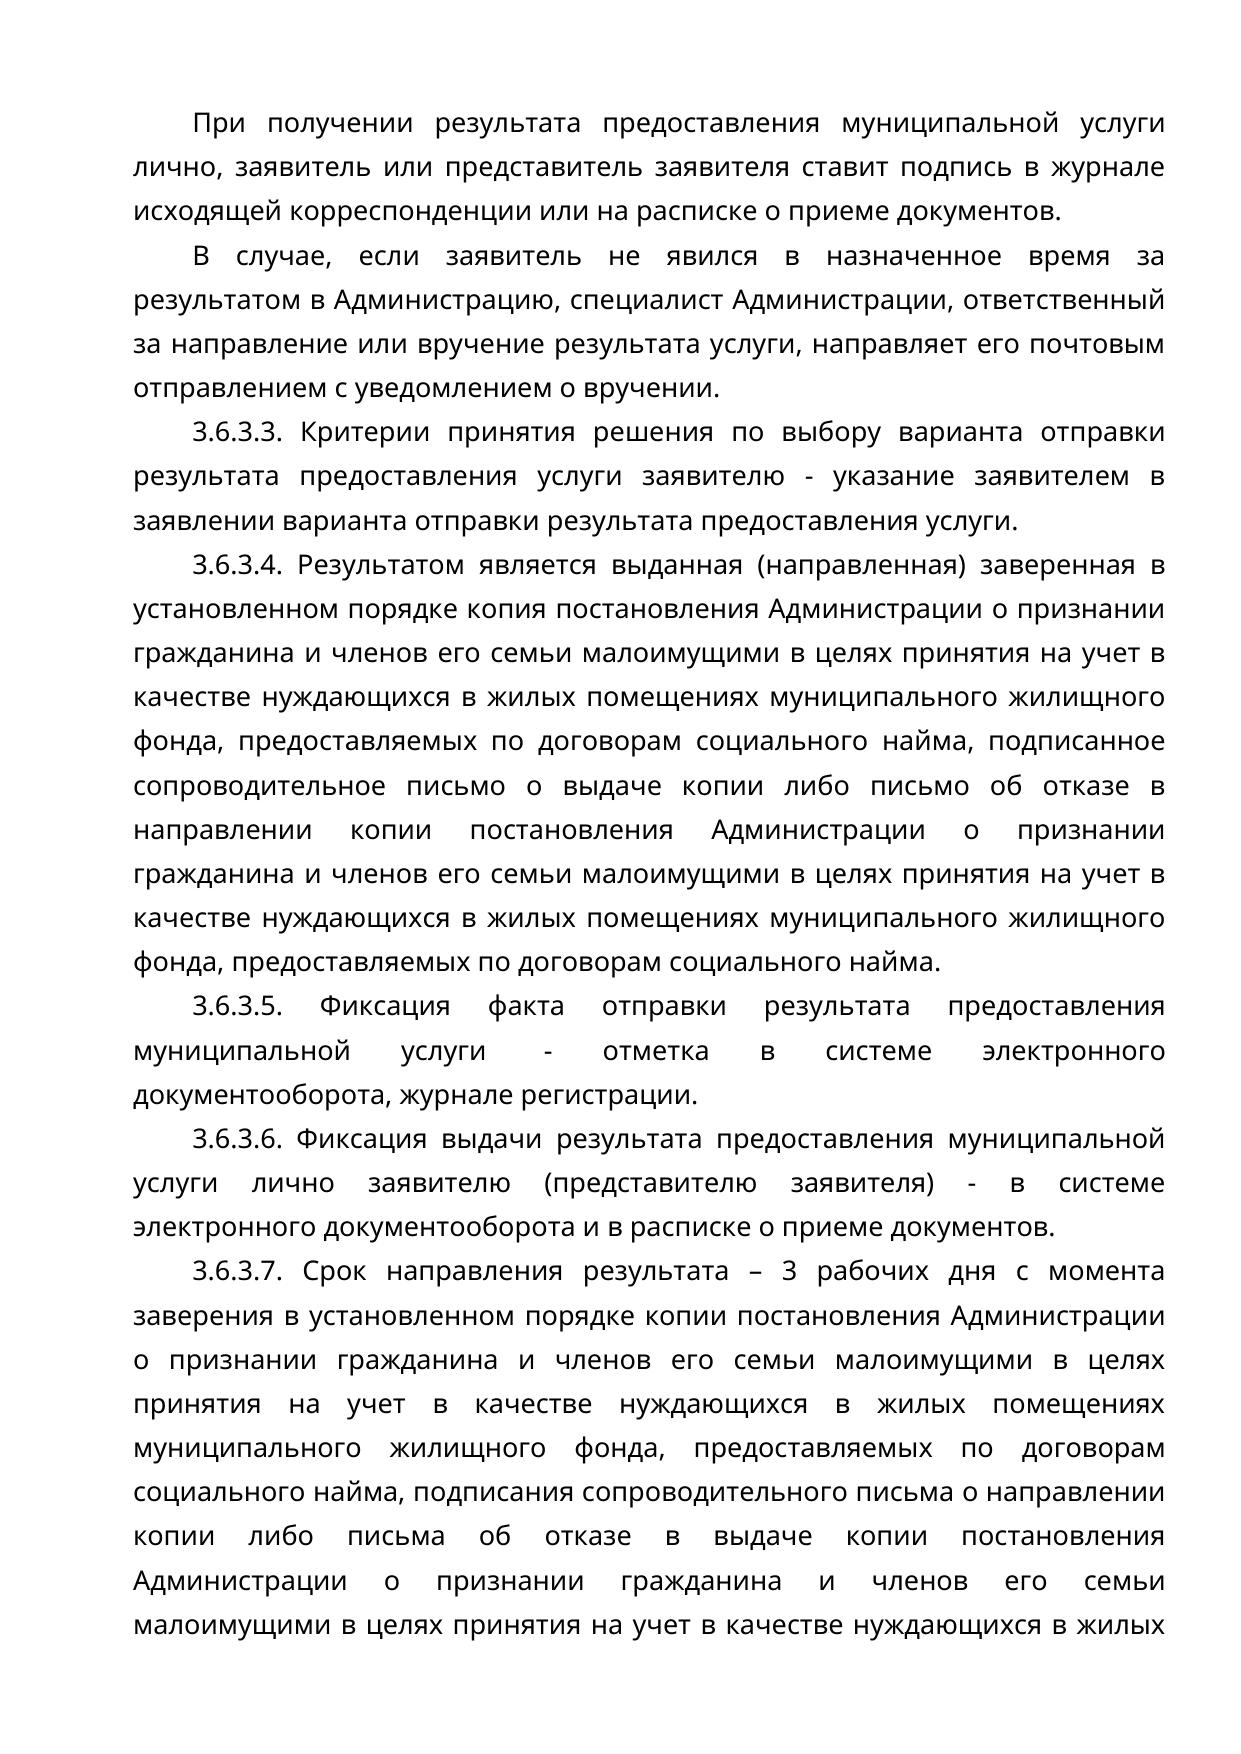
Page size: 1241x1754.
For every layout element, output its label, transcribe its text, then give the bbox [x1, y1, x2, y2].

text 3.6.3.5. Фиксация факта отправки результата предоставления муниципальной услуги - отметка в системе электронного документооборота, журнале регистрации. [133, 987, 1167, 1112]
text 3.6.3.4. Результатом является выданная (направленная) заверенная в установленном порядке копия постановления Администрации о признании гражданина и членов его семьи малоимущими в целях принятия на учет в качестве нуждающихся в жилых помещениях муниципального жилищного фонда, предоставляемых по договорам социального найма, подписанное сопроводительное письмо о выдаче копии либо письмо об отказе в направлении копии постановления Администрации о признании гражданина и членов его семьи малоимущими в целях принятия на учет в качестве нуждающихся в жилых помещениях муниципального жилищного фонда, предоставляемых по договорам социального найма. [133, 545, 1167, 979]
text 3.6.3.3. Критерии принятия решения по выбору варианта отправки результата предоставления услуги заявителю - указание заявителем в заявлении варианта отправки результата предоставления услуги. [133, 413, 1167, 538]
text 3.6.3.6. Фиксация выдачи результата предоставления муниципальной услуги лично заявителю (представителю заявителя) - в системе электронного документооборота и в расписке о приеме документов. [133, 1119, 1167, 1244]
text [133, 1252, 1167, 1642]
text При получении результата предоставления муниципальной услуги лично, заявитель или представитель заявителя ставит подпись в журнале исходящей корреспонденции или на расписке о приеме документов. [133, 103, 1167, 229]
text В случае, если заявитель не явился в назначенное время за результатом в Администрацию, специалист Администрации, ответственный за направление или вручение результата услуги, направляет его почтовым отправлением с уведомлением о вручении. [133, 236, 1167, 405]
